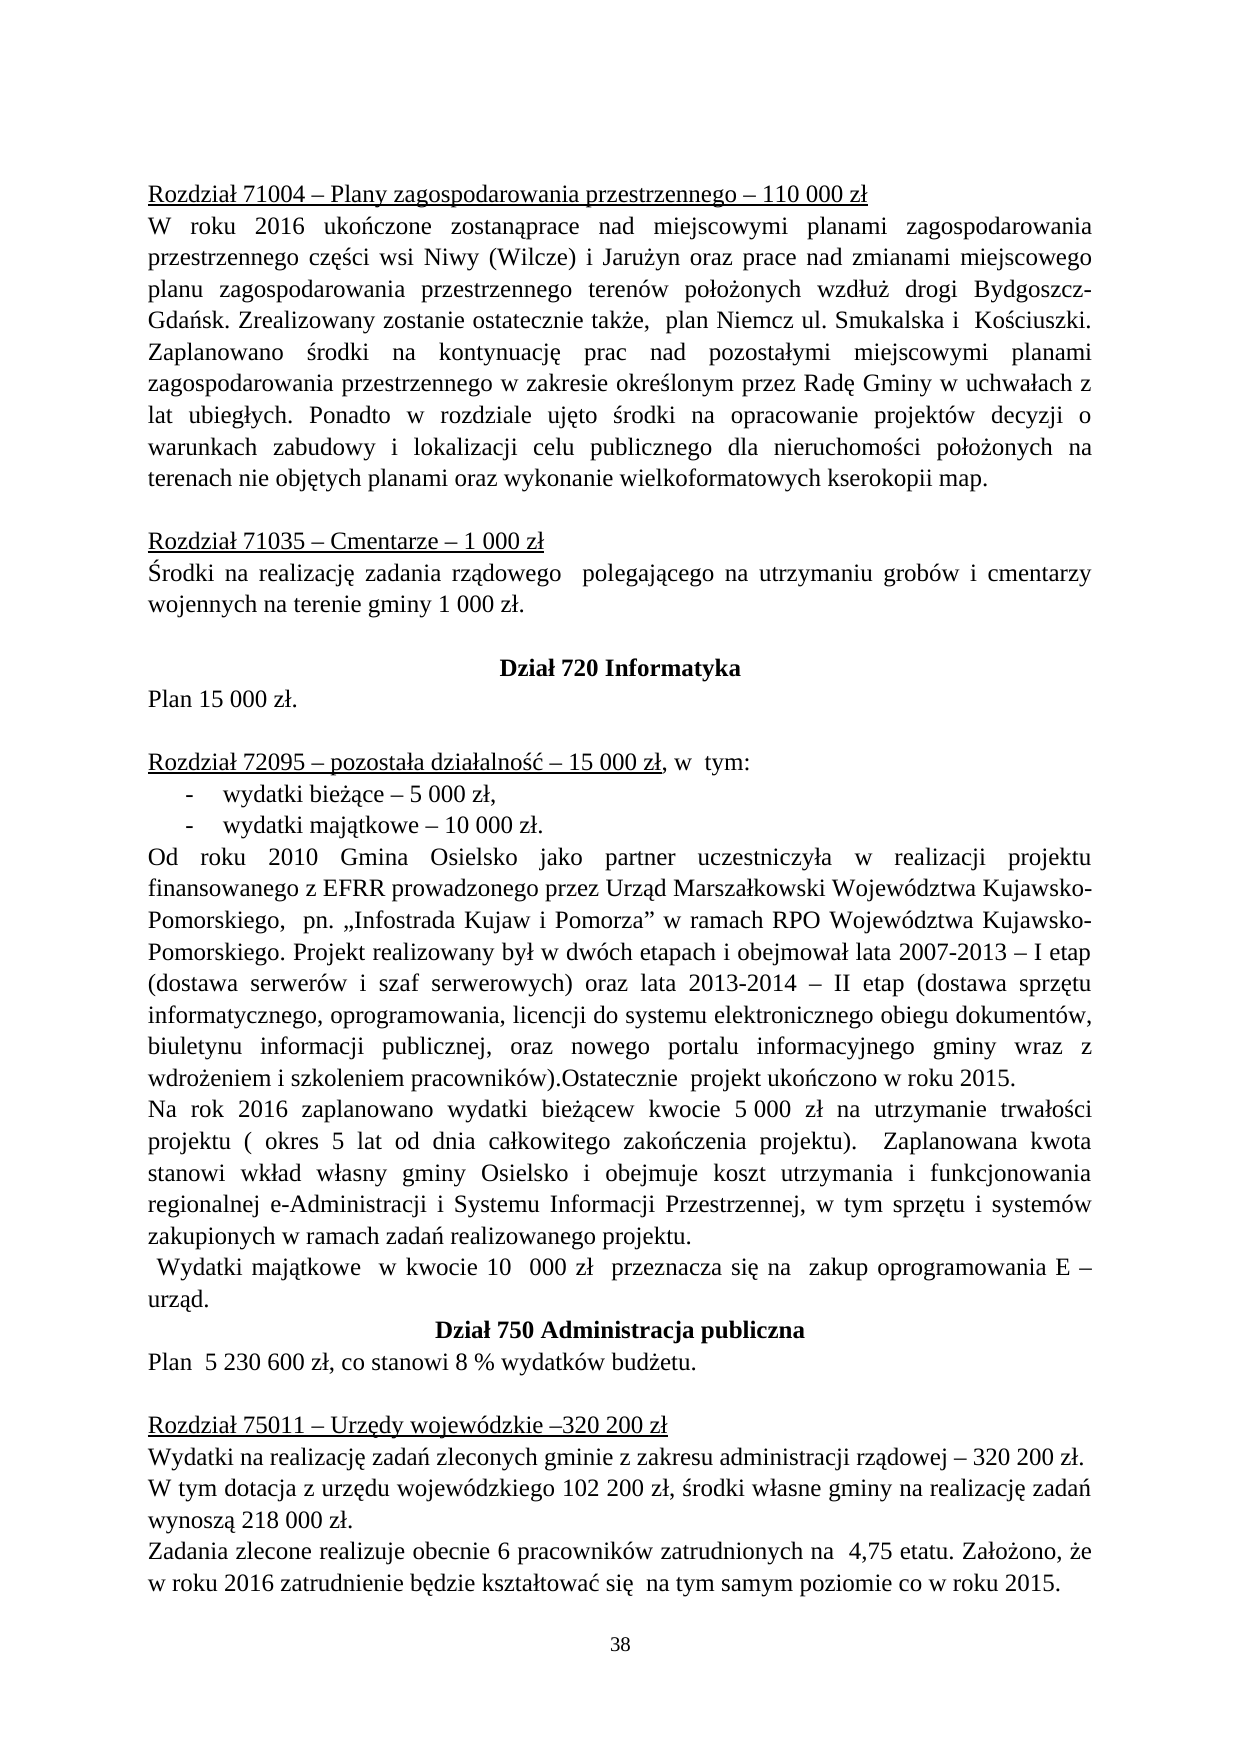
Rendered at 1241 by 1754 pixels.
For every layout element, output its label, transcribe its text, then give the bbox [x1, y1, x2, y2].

text W tym dotacja z urzędu wojewódzkiego 102 200 zł, środki własne gminy na realizację zadań wynoszą 218 000 zł. [148, 1473, 1093, 1533]
text Rozdział 71035 – Cmentarze – 1 000 zł [148, 526, 1093, 555]
text Środki na realizację zadania rządowego polegającego na utrzymaniu grobów i cmentarzy wojennych na terenie gminy 1 000 zł. [148, 558, 1093, 618]
text Plan 5 230 600 zł, co stanowi 8 % wydatków budżetu. [148, 1347, 1093, 1376]
text Rozdział 72095 – pozostała działalność – 15 000 zł, w tym: [148, 747, 1093, 776]
text Wydatki majątkowe w kwocie 10 000 zł przeznacza się na zakup oprogramowania E –urząd. [148, 1252, 1093, 1313]
subtitle Dział 750 Administracja publiczna [148, 1315, 1093, 1344]
list wydatki bieżące – 5 000 zł, [185, 779, 1093, 808]
text Plan 15 000 zł. [148, 684, 1093, 713]
text Na rok 2016 zaplanowano wydatki bieżącew kwocie 5 000 zł na utrzymanie trwałości projektu ( okres 5 lat od dnia całkowitego zakończenia projektu). Zaplanowana kwota stanowi wkład własny gminy Osielsko i obejmuje koszt utrzymania i funkcjonowania regionalnej e-Administracji i Systemu Informacji Przestrzennej, w tym sprzętu i systemów zakupionych w ramach zadań realizowanego projektu. [148, 1094, 1093, 1249]
text W roku 2016 ukończone zostanąprace nad miejscowymi planami zagospodarowania przestrzennego części wsi Niwy (Wilcze) i Jarużyn oraz prace nad zmianami miejscowego planu zagospodarowania przestrzennego terenów położonych wzdłuż drogi Bydgoszcz-Gdańsk. Zrealizowany zostanie ostatecznie także, plan Niemcz ul. Smukalska i Kościuszki. Zaplanowano środki na kontynuację prac nad pozostałymi miejscowymi planami zagospodarowania przestrzennego w zakresie określonym przez Radę Gminy w uchwałach z lat ubiegłych. Ponadto w rozdziale ujęto środki na opracowanie projektów decyzji o warunkach zabudowy i lokalizacji celu publicznego dla nieruchomości położonych na terenach nie objętych planami oraz wykonanie wielkoformatowych kserokopii map. [148, 211, 1093, 492]
text Od roku 2010 Gmina Osielsko jako partner uczestniczyła w realizacji projektu finansowanego z EFRR prowadzonego przez Urząd Marszałkowski Województwa Kujawsko-Pomorskiego, pn. „Infostrada Kujaw i Pomorza” w ramach RPO Województwa Kujawsko- Pomorskiego. Projekt realizowany był w dwóch etapach i obejmował lata 2007-2013 – I etap (dostawa serwerów i szaf serwerowych) oraz lata 2013-2014 – II etap (dostawa sprzętu informatycznego, oprogramowania, licencji do systemu elektronicznego obiegu dokumentów, biuletynu informacji publicznej, oraz nowego portalu informacyjnego gminy wraz z wdrożeniem i szkoleniem pracowników).Ostatecznie projekt ukończono w roku 2015. [148, 842, 1093, 1092]
text Wydatki na realizację zadań zleconych gminie z zakresu administracji rządowej – 320 200 zł. [148, 1442, 1093, 1470]
text Zadania zlecone realizuje obecnie 6 pracowników zatrudnionych na 4,75 etatu. Założono, że w roku 2016 zatrudnienie będzie kształtować się na tym samym poziomie co w roku 2015. [148, 1536, 1093, 1597]
list wydatki majątkowe – 10 000 zł. [185, 810, 1093, 839]
text Rozdział 71004 – Plany zagospodarowania przestrzennego – 110 000 zł [148, 179, 1093, 208]
subtitle Dział 720 Informatyka [148, 653, 1093, 681]
text Rozdział 75011 – Urzędy wojewódzkie –320 200 zł [148, 1410, 1093, 1439]
